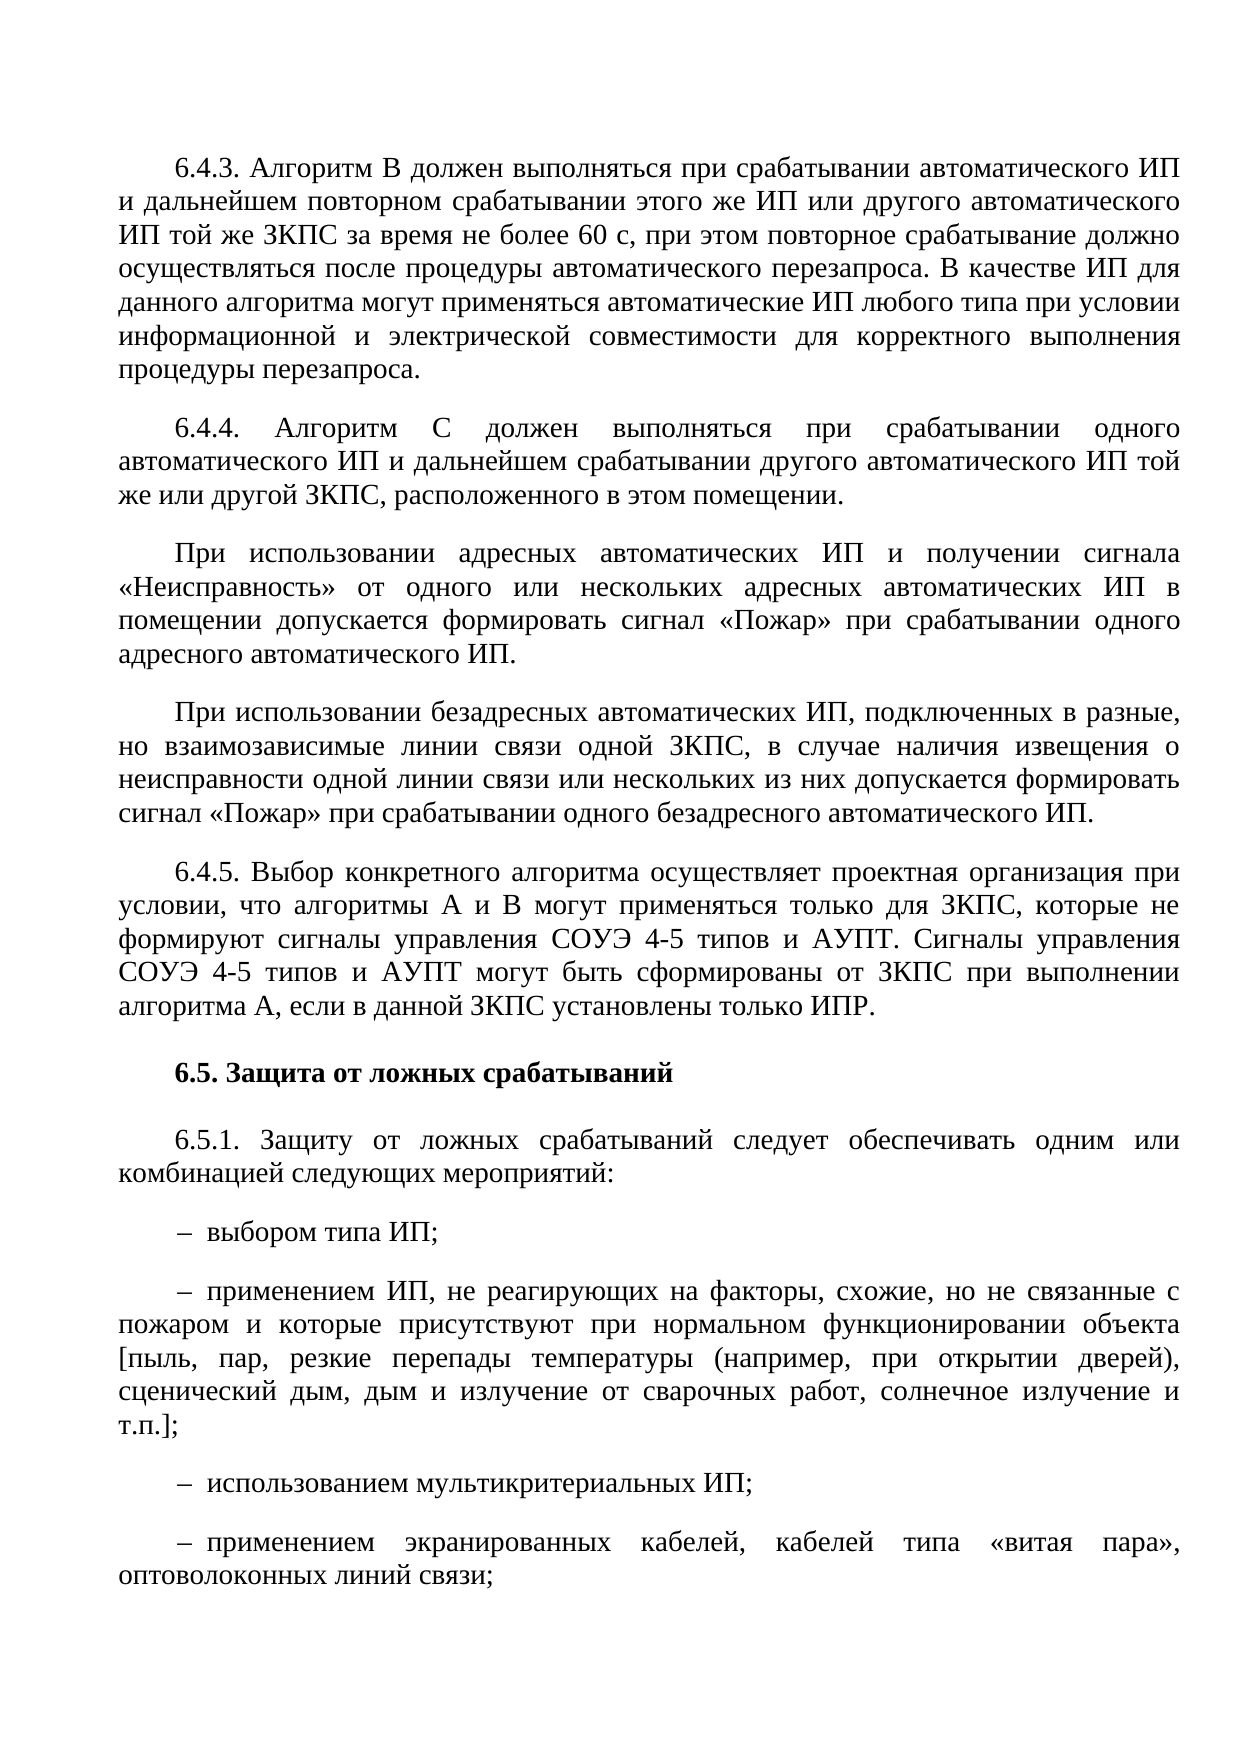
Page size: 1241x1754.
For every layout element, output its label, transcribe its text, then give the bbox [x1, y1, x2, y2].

list выбором типа ИП; [118, 1214, 1181, 1248]
text 6.4.4. Алгоритм C должен выполняться при срабатывании одного автоматического ИП и дальнейшем срабатывании другого автоматического ИП той же или другой ЗКПС, расположенного в этом помещении. [118, 410, 1181, 510]
text 6.4.5. Выбор конкретного алгоритма осуществляет проектная организация при условии, что алгоритмы A и B могут применяться только для ЗКПС, которые не формируют сигналы управления СОУЭ 4-5 типов и АУПТ. Сигналы управления СОУЭ 4-5 типов и АУПТ могут быть сформированы от ЗКПС при выполнении алгоритма A, если в данной ЗКПС установлены только ИПР. [118, 854, 1181, 1021]
text При использовании адресных автоматических ИП и получении сигнала «Неисправность» от одного или нескольких адресных автоматических ИП в помещении допускается формировать сигнал «Пожар» при срабатывании одного адресного автоматического ИП. [118, 535, 1181, 669]
list использованием мультикритериальных ИП; [118, 1465, 1181, 1499]
list применением ИП, не реагирующих на факторы, схожие, но не связанные с пожаром и которые присутствуют при нормальном функционировании объекта [пыль, пар, резкие перепады температуры (например, при открытии дверей), сценический дым, дым и излучение от сварочных работ, солнечное излучение и т.п.]; [118, 1273, 1181, 1440]
title 6.5. Защита от ложных срабатываний [118, 1055, 1181, 1088]
list применением экранированных кабелей, кабелей типа «витая пара», оптоволоконных линий связи; [118, 1524, 1181, 1591]
text 6.4.3. Алгоритм B должен выполняться при срабатывании автоматического ИП и дальнейшем повторном срабатывании этого же ИП или другого автоматического ИП той же ЗКПС за время не более 60 с, при этом повторное срабатывание должно осуществляться после процедуры автоматического перезапроса. В качестве ИП для данного алгоритма могут применяться автоматические ИП любого типа при условии информационной и электрической совместимости для корректного выполнения процедуры перезапроса. [118, 150, 1181, 385]
text При использовании безадресных автоматических ИП, подключенных в разные, но взаимозависимые линии связи одной ЗКПС, в случае наличия извещения о неисправности одной линии связи или нескольких из них допускается формировать сигнал «Пожар» при срабатывании одного безадресного автоматического ИП. [118, 694, 1181, 829]
text 6.5.1. Защиту от ложных срабатываний следует обеспечивать одним или комбинацией следующих мероприятий: [118, 1122, 1181, 1189]
